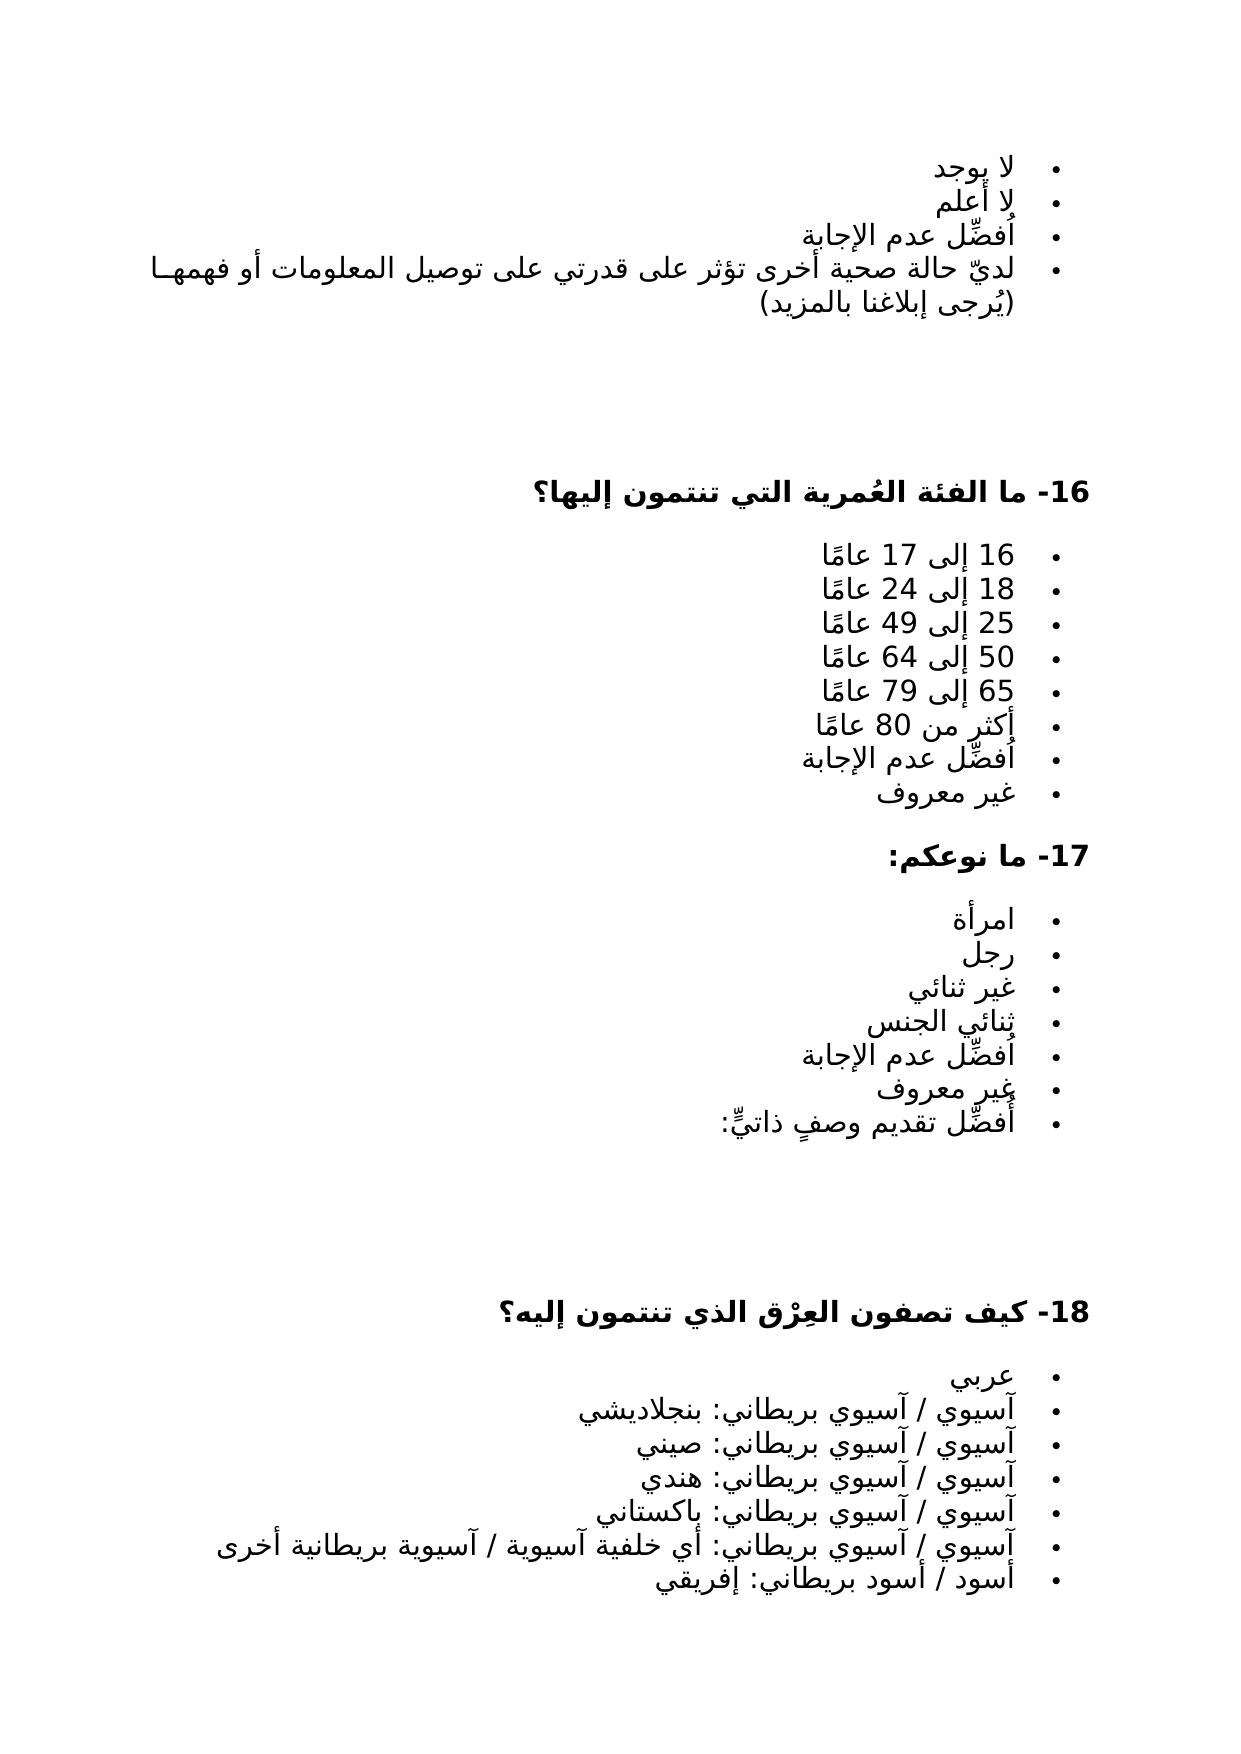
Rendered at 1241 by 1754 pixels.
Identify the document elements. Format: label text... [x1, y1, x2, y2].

list آسيوي / آسيوي بريطاني: باكستاني [150, 1494, 1053, 1528]
list أُفضِّل تقديم وصفٍ ذاتيٍّ: [150, 1106, 1053, 1140]
list اُفضِّل عدم الإجابة [150, 742, 1053, 776]
list 50 إلى 64 عامًا [150, 640, 1053, 674]
list آسيوي / آسيوي بريطاني: بنجلاديشي [150, 1392, 1053, 1426]
list غير معروف [150, 776, 1053, 810]
list 25 إلى 49 عامًا [150, 606, 1053, 640]
list 65 إلى 79 عامًا [150, 674, 1053, 708]
list عربي [150, 1358, 1053, 1392]
list آسيوي / آسيوي بريطاني: أي خلفية آسيوية / آسيوية بريطانية أخرى [150, 1528, 1053, 1562]
text 18- كيف تصفون العِرْق الذي تنتمون إليه؟ [150, 1295, 1090, 1329]
list آسيوي / آسيوي بريطاني: صيني [150, 1426, 1053, 1460]
list امرأة [150, 902, 1053, 936]
list لا أعلم [150, 184, 1053, 218]
list اُفضِّل عدم الإجابة [150, 218, 1053, 252]
list ثنائي الجنس [150, 1004, 1053, 1038]
text 17- ما نوعكم: [150, 839, 1090, 873]
list 18 إلى 24 عامًا [150, 572, 1053, 606]
list آسيوي / آسيوي بريطاني: هندي [150, 1460, 1053, 1494]
text 16- ما الفئة العُمرية التي تنتمون إليها؟ [150, 475, 1090, 509]
list أسود / أسود بريطاني: إفريقي [150, 1562, 1053, 1596]
list 16 إلى 17 عامًا [150, 538, 1053, 572]
list لا يوجد [150, 150, 1053, 184]
list اُفضِّل عدم الإجابة [150, 1038, 1053, 1072]
list رجل [150, 936, 1053, 970]
list أكثر من 80 عامًا [150, 708, 1053, 742]
list غير معروف [150, 1072, 1053, 1106]
list لديّ حالة صحية أخرى تؤثر على قدرتي على توصيل المعلومات أو فهمها (يُرجى إبلاغنا بالمزيد) [150, 252, 1053, 320]
list غير ثنائي [150, 970, 1053, 1004]
